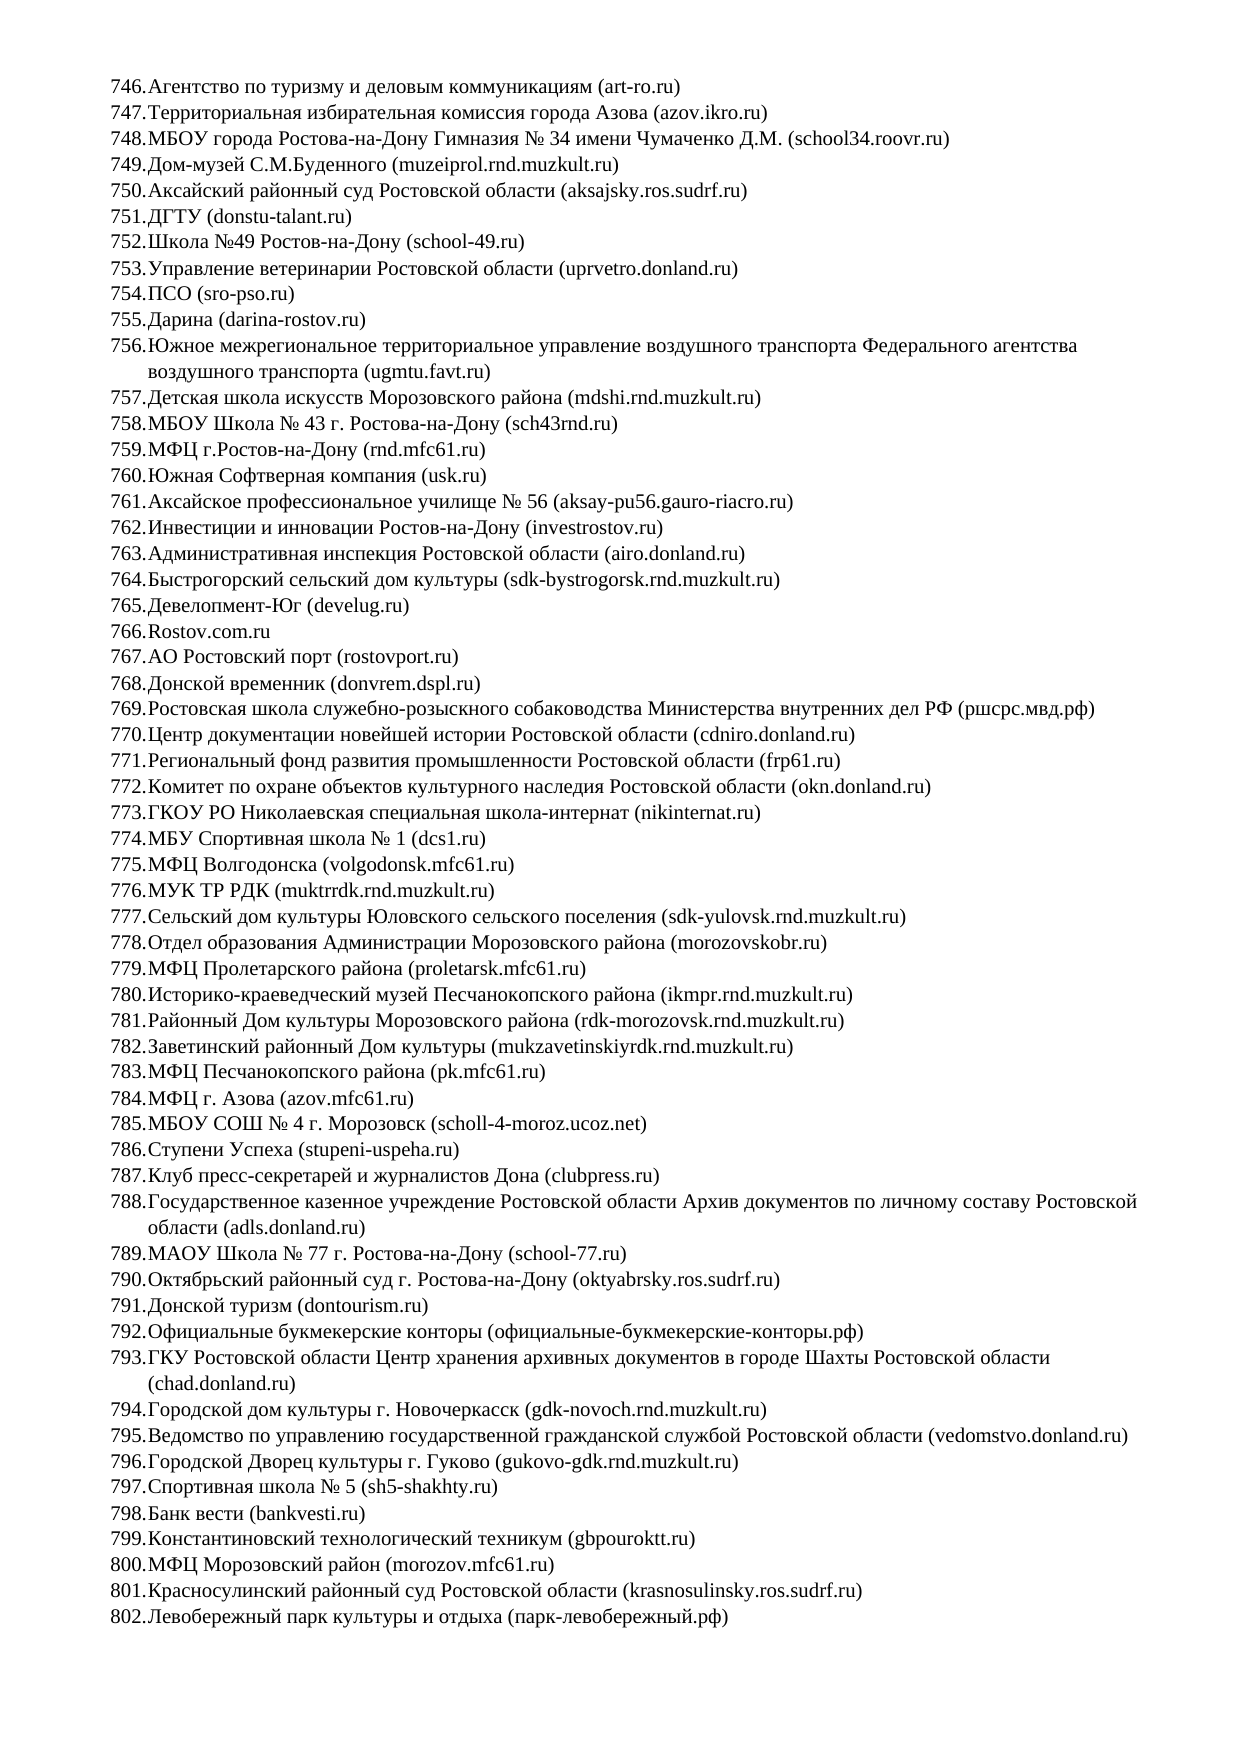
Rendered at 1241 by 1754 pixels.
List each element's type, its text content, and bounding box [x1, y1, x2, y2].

list Ступени Успеха (stupeni-uspeha.ru) [110, 1137, 1181, 1161]
list МАОУ Школа № 77 г. Ростова-на-Дону (school-77.ru) [110, 1241, 1181, 1265]
list Спортивная школа № 5 (sh5-shakhty.ru) [110, 1474, 1181, 1498]
list Детская школа искусств Морозовского района (mdshi.rnd.muzkult.ru) [110, 385, 1181, 409]
list ПСО (sro-pso.ru) [110, 281, 1181, 305]
list Комитет по охране объектов культурного наследия Ростовской области (okn.donland.ru) [110, 774, 1181, 798]
list Ростовская школа служебно-розыскного собаководства Министерства внутренних дел РФ (ршсрс.мвд.рф) [110, 696, 1181, 720]
list Центр документации новейшей истории Ростовской области (cdniro.donland.ru) [110, 722, 1181, 746]
list Районный Дом культуры Морозовского района (rdk-morozovsk.rnd.muzkult.ru) [110, 1008, 1181, 1032]
list Региональный фонд развития промышленности Ростовской области (frp61.ru) [110, 748, 1181, 772]
list Банк вести (bankvesti.ru) [110, 1500, 1181, 1524]
list МФЦ Песчанокопского района (pk.mfc61.ru) [110, 1059, 1181, 1083]
list Дарина (darina-rostov.ru) [110, 307, 1181, 331]
list МБУ Спортивная школа № 1 (dcs1.ru) [110, 826, 1181, 850]
list Заветинский районный Дом культуры (mukzavetinskiyrdk.rnd.muzkult.ru) [110, 1033, 1181, 1058]
list Октябрьский районный суд г. Ростова-на-Дону (oktyabrsky.ros.sudrf.ru) [110, 1267, 1181, 1291]
list МФЦ Морозовский район (morozov.mfc61.ru) [110, 1552, 1181, 1576]
list Красносулинский районный суд Ростовской области (krasnosulinsky.ros.sudrf.ru) [110, 1578, 1181, 1602]
list Клуб пресс-секретарей и журналистов Дона (clubpress.ru) [110, 1163, 1181, 1187]
list Ведомство по управлению государственной гражданской службой Ростовской области (vedomstvo.donland.ru) [110, 1423, 1181, 1447]
list Государственное казенное учреждение Ростовской области Архив документов по личному составу Ростовской области (adls.donland.ru) [110, 1189, 1181, 1239]
list Донской туризм (dontourism.ru) [110, 1293, 1181, 1317]
list Константиновский технологический техникум (gbpouroktt.ru) [110, 1526, 1181, 1550]
list Историко-краеведческий музей Песчанокопского района (ikmpr.rnd.muzkult.ru) [110, 982, 1181, 1006]
list Аксайское профессиональное училище № 56 (aksay-pu56.gauro-riacro.ru) [110, 489, 1181, 513]
list Административная инспекция Ростовской области (airo.donland.ru) [110, 541, 1181, 565]
list МФЦ г.Ростов-на-Дону (rnd.mfc61.ru) [110, 437, 1181, 461]
list Инвестиции и инновации Ростов-на-Дону (investrostov.ru) [110, 515, 1181, 539]
list МУК ТР РДК (muktrrdk.rnd.muzkult.ru) [110, 878, 1181, 902]
list МФЦ Пролетарского района (proletarsk.mfc61.ru) [110, 956, 1181, 980]
list МБОУ города Ростова-на-Дону Гимназия № 34 имени Чумаченко Д.М. (school34.roovr.ru) [110, 126, 1181, 150]
list МФЦ г. Азова (azov.mfc61.ru) [110, 1085, 1181, 1109]
list Южная Софтверная компания (usk.ru) [110, 463, 1181, 487]
list МФЦ Волгодонска (volgodonsk.mfc61.ru) [110, 852, 1181, 876]
list ГКОУ РО Николаевская специальная школа-интернат (nikinternat.ru) [110, 800, 1181, 824]
list Дом-музей С.М.Буденного (muzeiprol.rnd.muzkult.ru) [110, 152, 1181, 176]
list Территориальная избирательная комиссия города Азова (azov.ikro.ru) [110, 100, 1181, 124]
list Отдел образования Администрации Морозовского района (morozovskobr.ru) [110, 930, 1181, 954]
list Девелопмент-Юг (develug.ru) [110, 593, 1181, 617]
list МБОУ СОШ № 4 г. Морозовск (scholl-4-moroz.ucoz.net) [110, 1111, 1181, 1135]
list Городской дом культуры г. Новочеркасск (gdk-novoch.rnd.muzkult.ru) [110, 1397, 1181, 1421]
list Школа №49 Ростов-на-Дону (school-49.ru) [110, 229, 1181, 253]
list Аксайский районный суд Ростовской области (aksajsky.ros.sudrf.ru) [110, 178, 1181, 202]
list Быстрогорский сельский дом культуры (sdk-bystrogorsk.rnd.muzkult.ru) [110, 567, 1181, 591]
list АО Ростовский порт (rostovport.ru) [110, 644, 1181, 668]
list Агентство по туризму и деловым коммуникациям (art-ro.ru) [110, 74, 1181, 98]
list МБОУ Школа № 43 г. Ростова-на-Дону (sch43rnd.ru) [110, 411, 1181, 435]
list ГКУ Ростовской области Центр хранения архивных документов в городе Шахты Ростовской области (chad.donland.ru) [110, 1345, 1181, 1395]
list Сельский дом культуры Юловского сельского поселения (sdk-yulovsk.rnd.muzkult.ru) [110, 904, 1181, 928]
list Южное межрегиональное территориальное управление воздушного транспорта Федерального агентства воздушного транспорта (ugmtu.favt.ru) [110, 333, 1181, 383]
list ДГТУ (donstu-talant.ru) [110, 203, 1181, 228]
list Донской временник (donvrem.dspl.ru) [110, 670, 1181, 694]
list Rostov.com.ru [110, 618, 1181, 643]
list Городской Дворец культуры г. Гуково (gukovo-gdk.rnd.muzkult.ru) [110, 1448, 1181, 1473]
list Официальные букмекерские конторы (официальные-букмекерские-конторы.рф) [110, 1319, 1181, 1343]
list Левобережный парк культуры и отдыха (парк-левобережный.рф) [110, 1604, 1181, 1628]
list Управление ветеринарии Ростовской области (uprvetro.donland.ru) [110, 255, 1181, 279]
